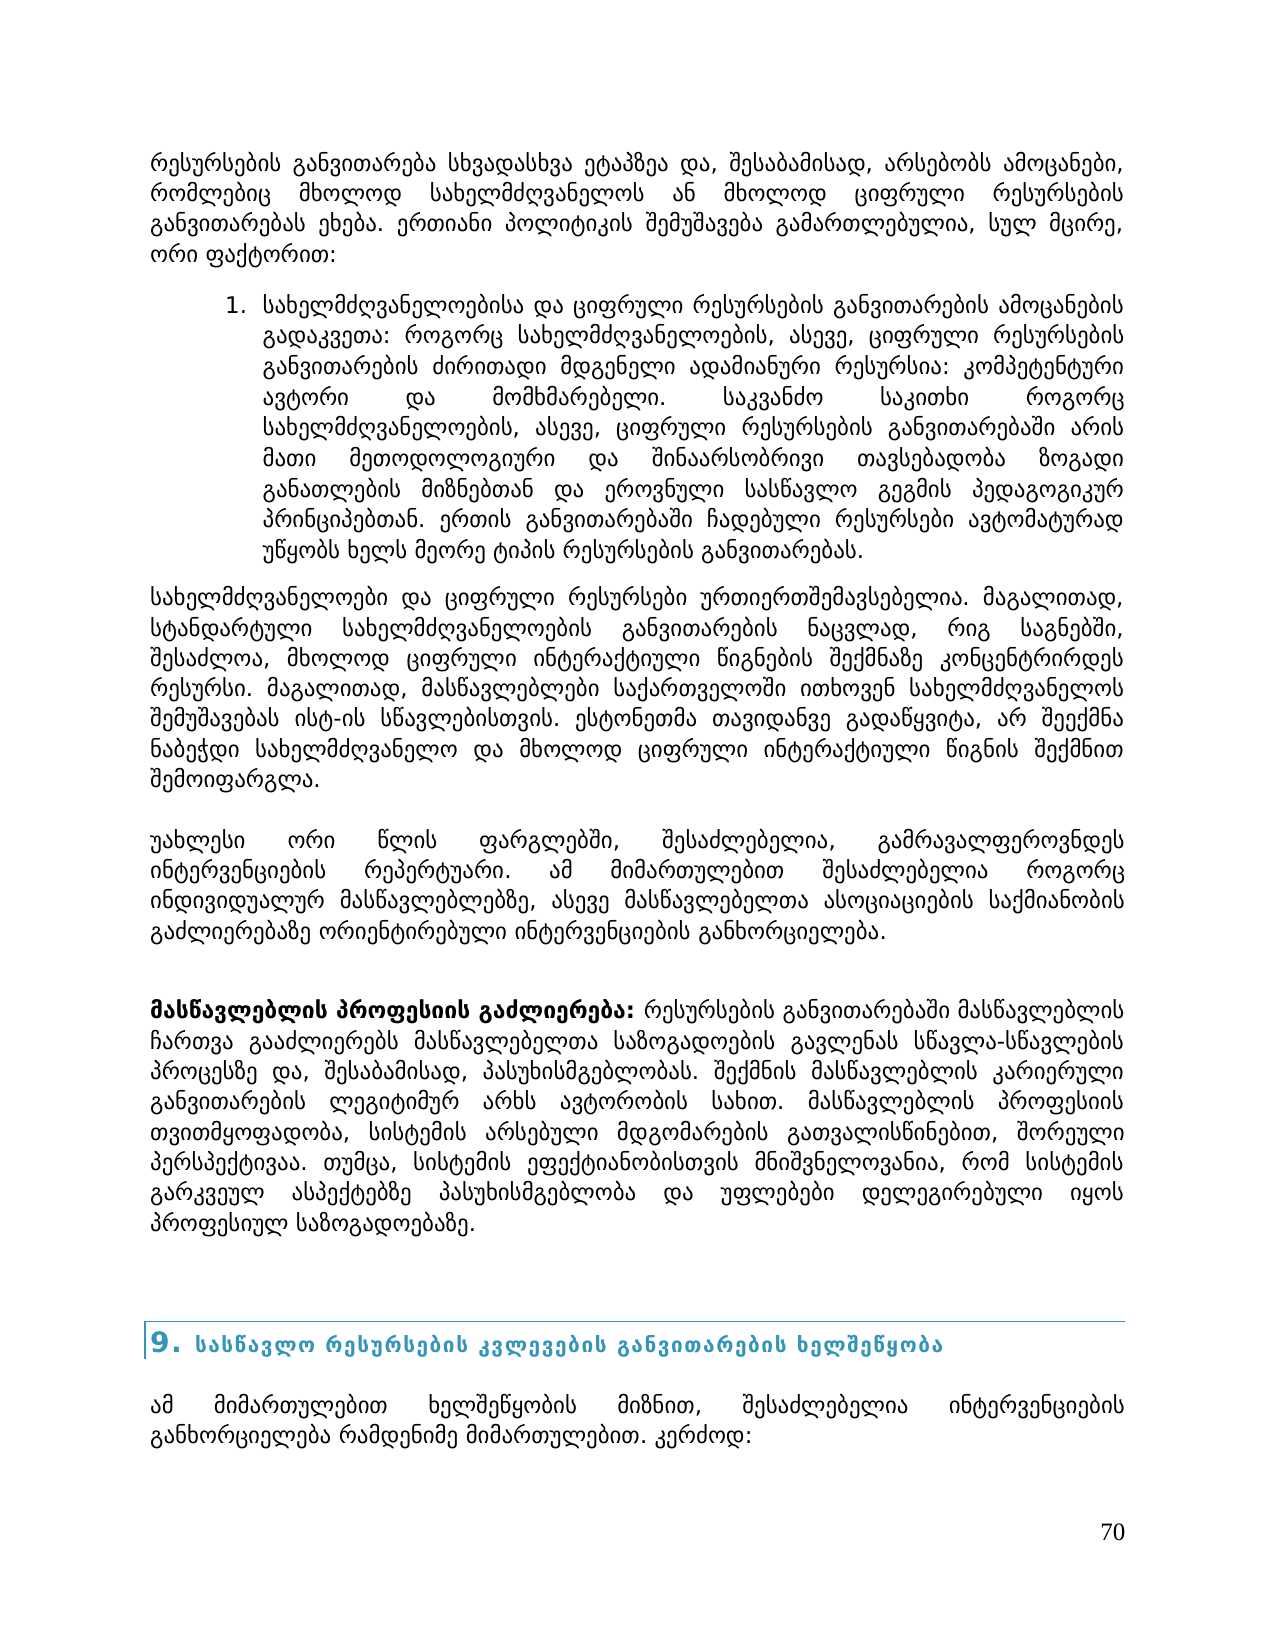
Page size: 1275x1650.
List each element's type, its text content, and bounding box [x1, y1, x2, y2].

subtitle 9. სასწავლო რესურსების კვლევების განვითარების ხელშეწყობა [146, 1322, 1125, 1359]
text 1. [225, 292, 1125, 564]
text , . : [150, 1392, 1125, 1449]
text , , . , . [150, 827, 1125, 944]
